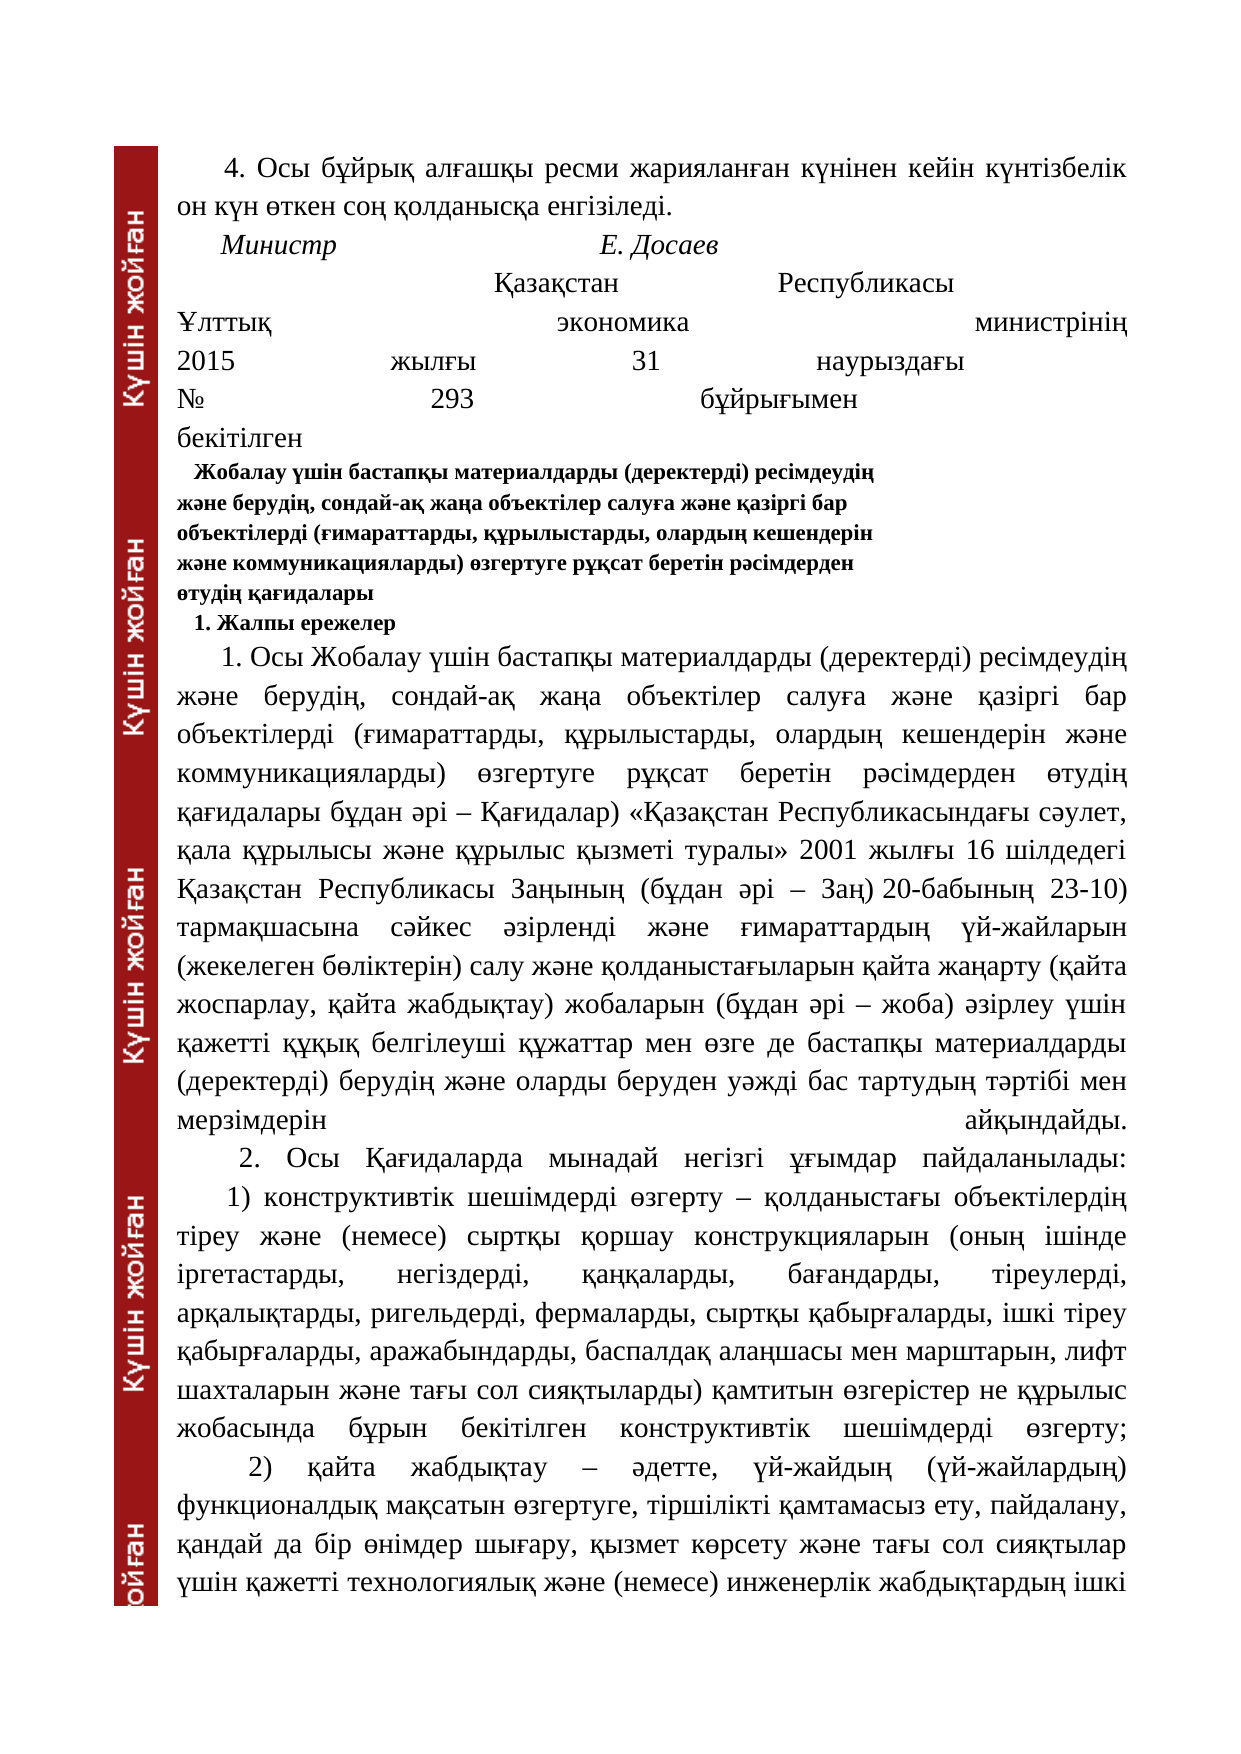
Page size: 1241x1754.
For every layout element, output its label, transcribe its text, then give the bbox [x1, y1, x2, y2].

picture [114, 146, 158, 150]
text Жобалау үшін бастапқы материалдарды (деректерді) ресімдеудің және берудің, сондай-ақ жаңа объектілер салуға және қазіргі бар объектілерді (ғимараттарды, құрылыстарды, олардың кешендерін және коммуникацияларды) өзгертуге рұқсат беретін рәсімдерден өтудің қағидалары [112, 458, 1128, 606]
text Қазақстан Республикасы Ұлттық экономика министрінің 2015 жылғы 31 наурыздағы № 293 бұйрығымен бекітілген [112, 266, 1128, 453]
picture [114, 1598, 158, 1606]
picture [114, 261, 158, 266]
picture [114, 453, 158, 458]
picture [114, 222, 158, 227]
text 1. Жалпы ережелер [112, 609, 1128, 636]
text Министр Е. Досаев [112, 227, 1128, 261]
